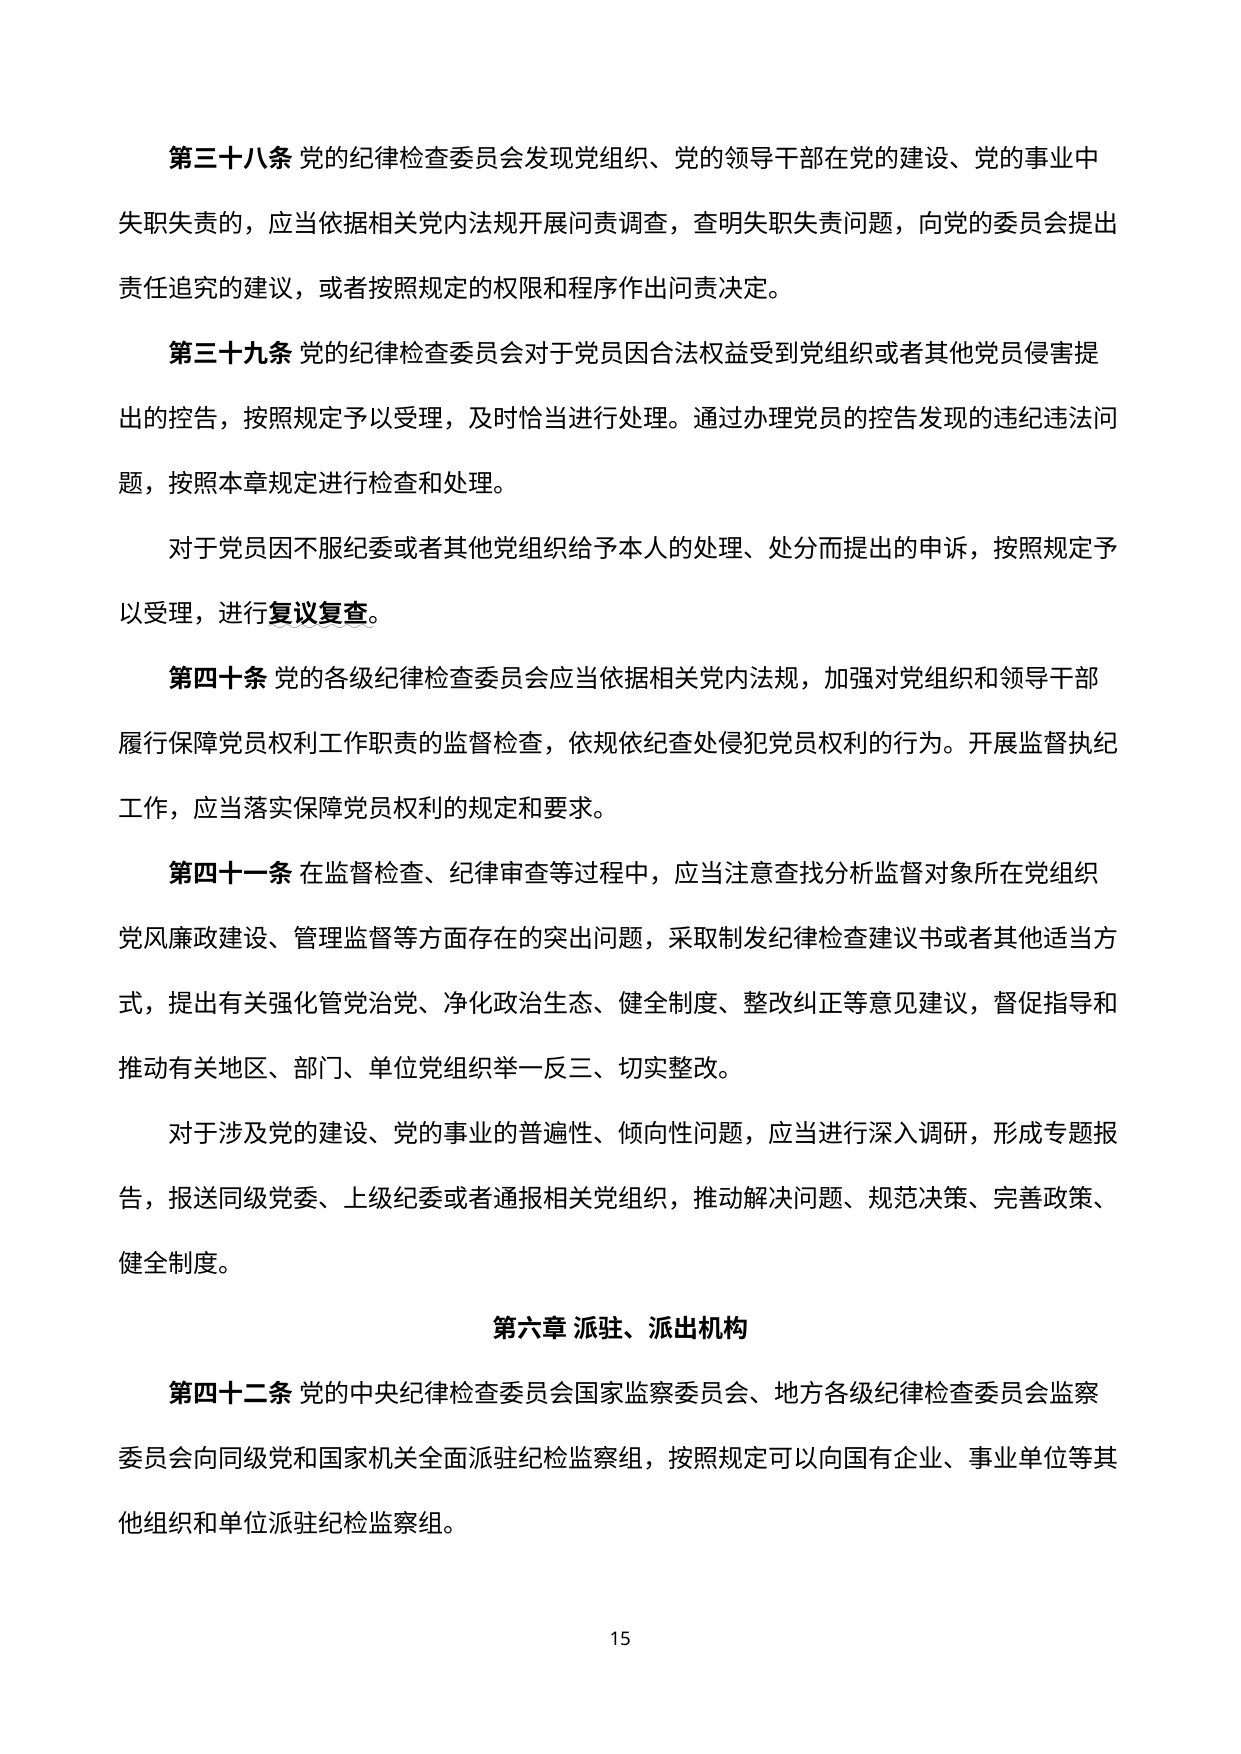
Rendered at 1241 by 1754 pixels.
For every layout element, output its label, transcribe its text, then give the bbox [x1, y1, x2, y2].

text 第四十一条 在监督检查、纪律审查等过程中，应当注意查找分析监督对象所在党组织党风廉政建设、管理监督等方面存在的突出问题，采取制发纪律检查建议书或者其他适当方式，提出有关强化管党治党、净化政治生态、健全制度、整改纠正等意见建议，督促指导和推动有关地区、部门、单位党组织举一反三、切实整改。 [118, 839, 1122, 1099]
text 第四十条 党的各级纪律检查委员会应当依据相关党内法规，加强对党组织和领导干部履行保障党员权利工作职责的监督检查，依规依纪查处侵犯党员权利的行为。开展监督执纪工作，应当落实保障党员权利的规定和要求。 [118, 644, 1122, 839]
text 第四十二条 党的中央纪律检查委员会国家监察委员会、地方各级纪律检查委员会监察委员会向同级党和国家机关全面派驻纪检监察组，按照规定可以向国有企业、事业单位等其他组织和单位派驻纪检监察组。 [118, 1359, 1122, 1554]
text 第三十九条 党的纪律检查委员会对于党员因合法权益受到党组织或者其他党员侵害提出的控告，按照规定予以受理，及时恰当进行处理。通过办理党员的控告发现的违纪违法问题，按照本章规定进行检查和处理。 [118, 319, 1122, 514]
text 第三十八条 党的纪律检查委员会发现党组织、党的领导干部在党的建设、党的事业中失职失责的，应当依据相关党内法规开展问责调查，查明失职失责问题，向党的委员会提出责任追究的建议，或者按照规定的权限和程序作出问责决定。 [118, 124, 1122, 319]
text 第六章 派驻、派出机构 [118, 1294, 1122, 1359]
text 对于党员因不服纪委或者其他党组织给予本人的处理、处分而提出的申诉，按照规定予以受理，进行复议复查。 [118, 514, 1122, 644]
text 对于涉及党的建设、党的事业的普遍性、倾向性问题，应当进行深入调研，形成专题报告，报送同级党委、上级纪委或者通报相关党组织，推动解决问题、规范决策、完善政策、健全制度。 [118, 1099, 1122, 1294]
